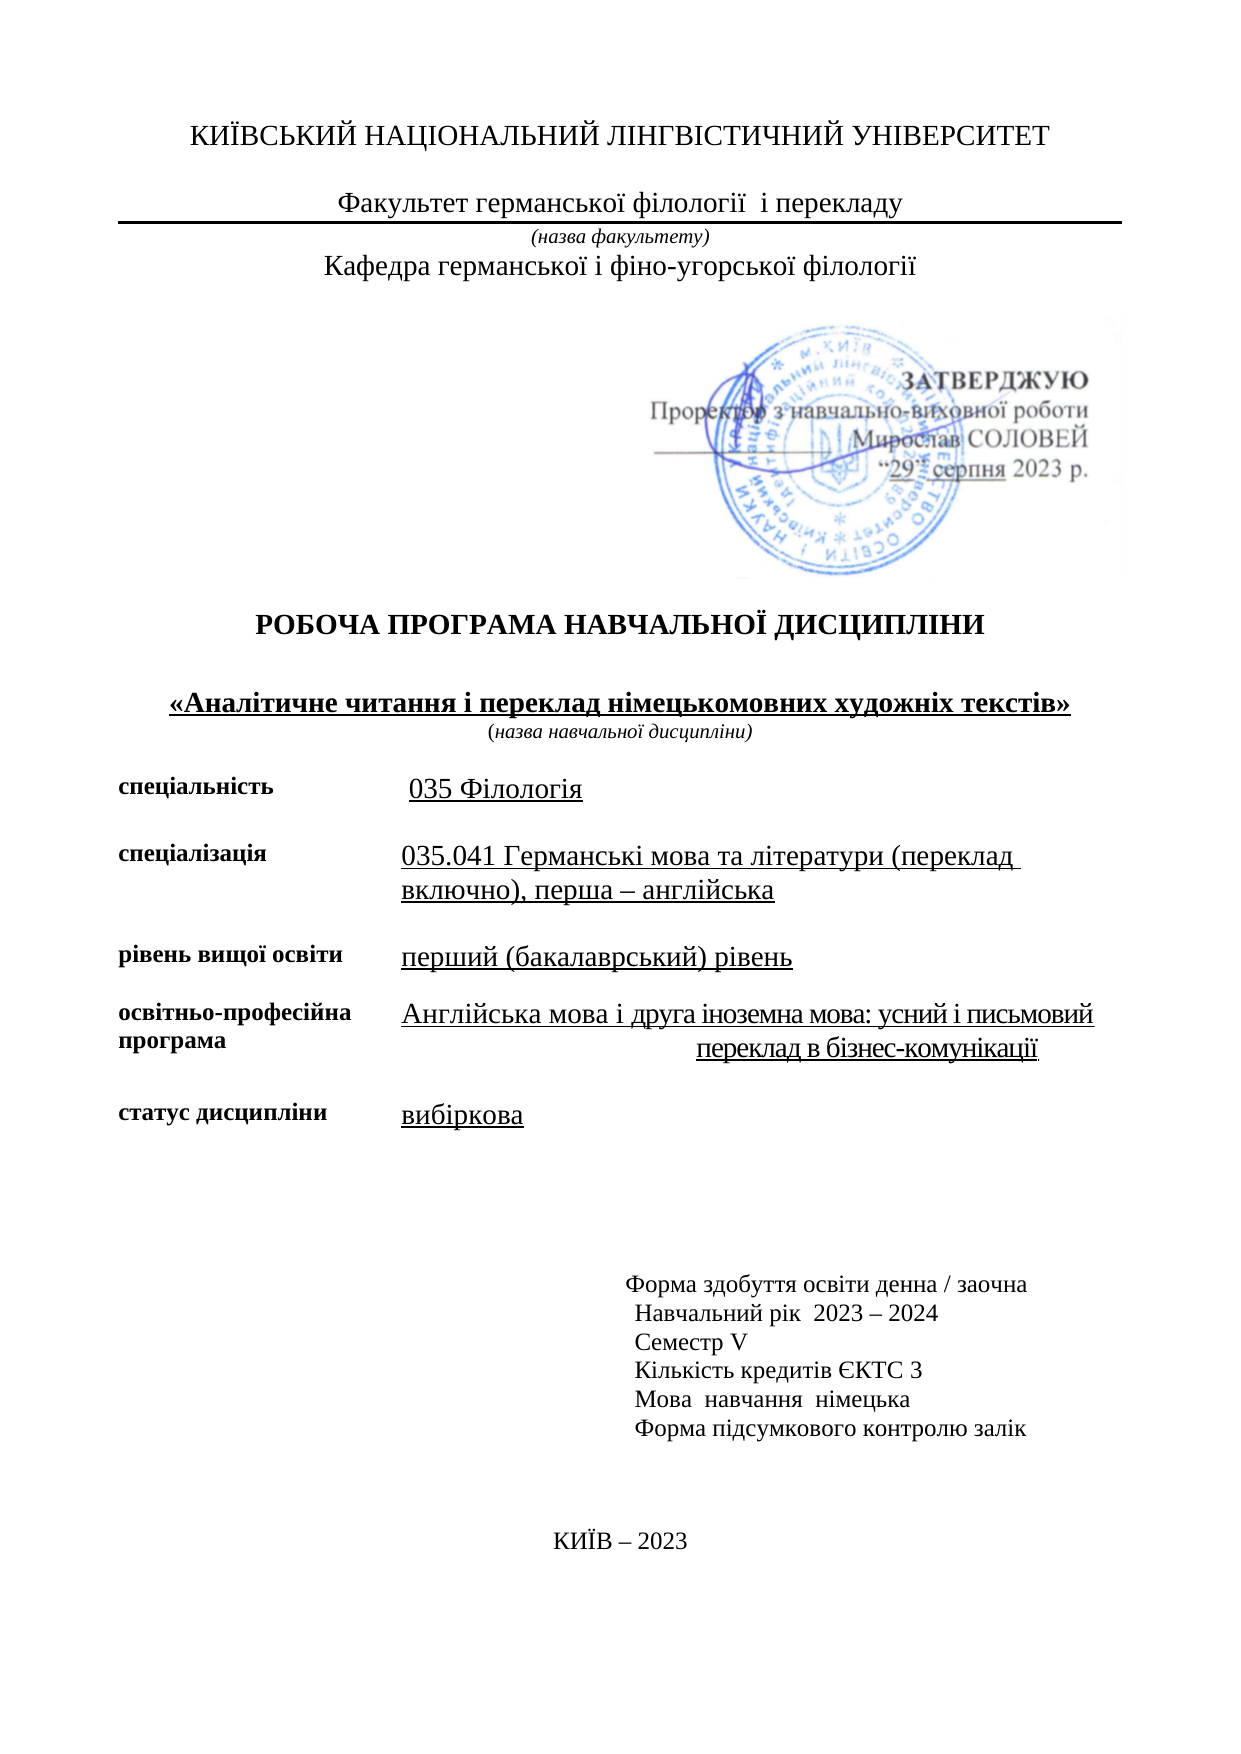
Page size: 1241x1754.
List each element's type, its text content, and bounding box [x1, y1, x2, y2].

text Кафедра германської і фіно-угорської філології [118, 248, 1122, 282]
table_cell перший (бакалаврський) рівень [390, 939, 1133, 997]
table_cell освітньо-професійна програма [107, 997, 390, 1097]
text Форма здобуття освіти денна / заочна [118, 1269, 1122, 1298]
text (назва навчальної дисципліни) [118, 718, 1122, 743]
picture [624, 309, 1123, 579]
text РОБОЧА ПРОГРАМА НАВЧАЛЬНОЇ ДИСЦИПЛІНИ [118, 607, 1122, 641]
text Кількість кредитів ЄКТС 3 [118, 1355, 1122, 1384]
table_cell спеціалізація [107, 839, 390, 939]
text «Аналітичне читання і переклад німецькомовних художніх текстів» [118, 685, 1122, 718]
table_header 035 Філологія [390, 771, 1133, 838]
table_header спеціальність [107, 771, 390, 838]
text Форма підсумкового контролю залік [118, 1413, 1122, 1442]
table_cell вибіркова [390, 1097, 1133, 1131]
text КИЇВСЬКИЙ НАЦІОНАЛЬНИЙ ЛІНГВІСТИЧНИЙ УНІВЕРСИТЕТ [118, 118, 1122, 152]
text Факультет германської філології і перекладу [118, 185, 1122, 221]
text Навчальний рік 2023 – 2024 [118, 1298, 1122, 1327]
text (назва факультету) [118, 224, 1122, 248]
table_cell Англійська мова і друга іноземна мова: усний і письмовий переклад в бізнес-комунікації [390, 997, 1133, 1097]
text КИЇВ – 2023 [118, 1526, 1122, 1555]
table_cell рівень вищої освіти [107, 939, 390, 997]
table_cell 035.041 Германські мова та літератури (переклад включно), перша – англійська [390, 839, 1133, 939]
text Семестр V [118, 1327, 1122, 1355]
text Мова навчання німецька [118, 1384, 1122, 1413]
table_cell статус дисципліни [107, 1097, 390, 1131]
